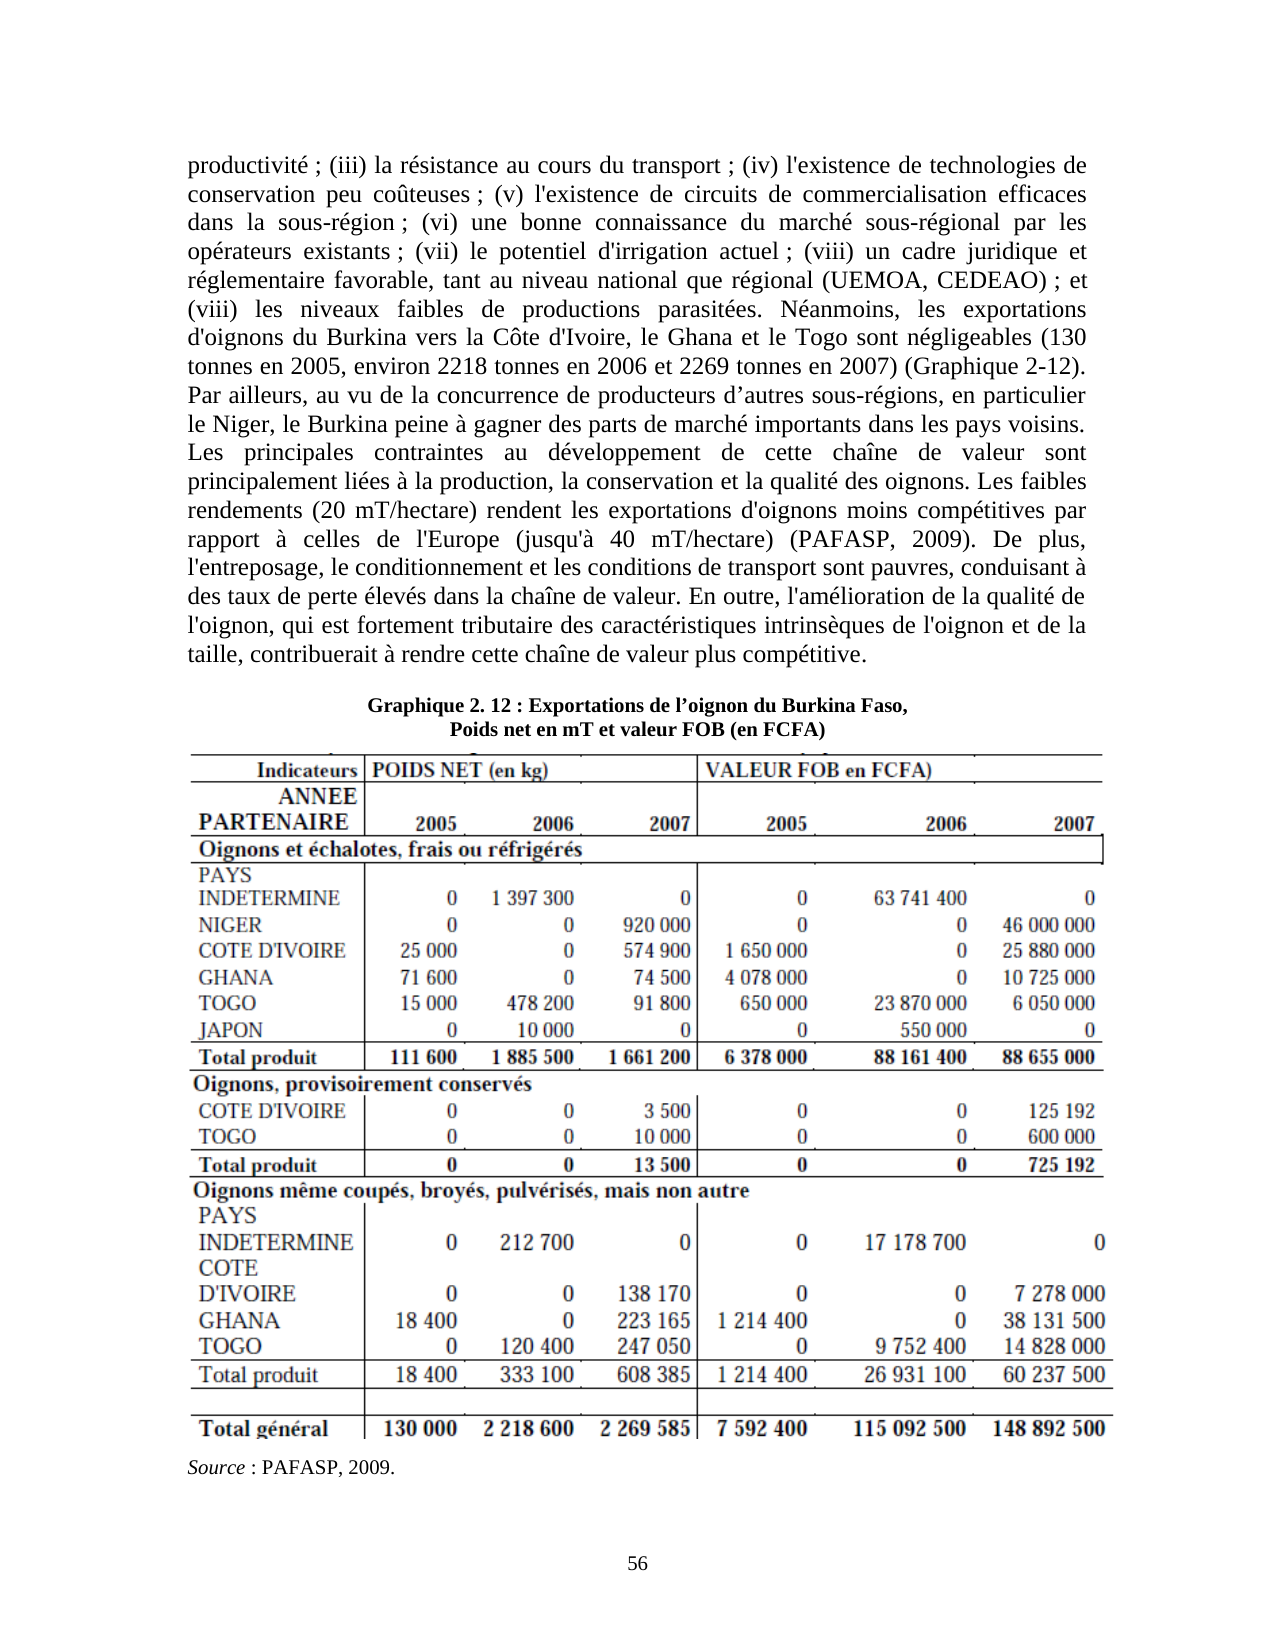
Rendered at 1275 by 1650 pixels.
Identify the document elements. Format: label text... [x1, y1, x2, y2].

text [187, 150, 1087, 667]
text Poids net en mT et valeur FOB (en FCFA) [187, 717, 1087, 741]
picture [187, 753, 1115, 1439]
text Graphique 2. 12 : Exportations de l’oignon du Burkina Faso, [187, 692, 1087, 717]
list Source : PAFASP, 2009. [187, 1455, 1087, 1479]
